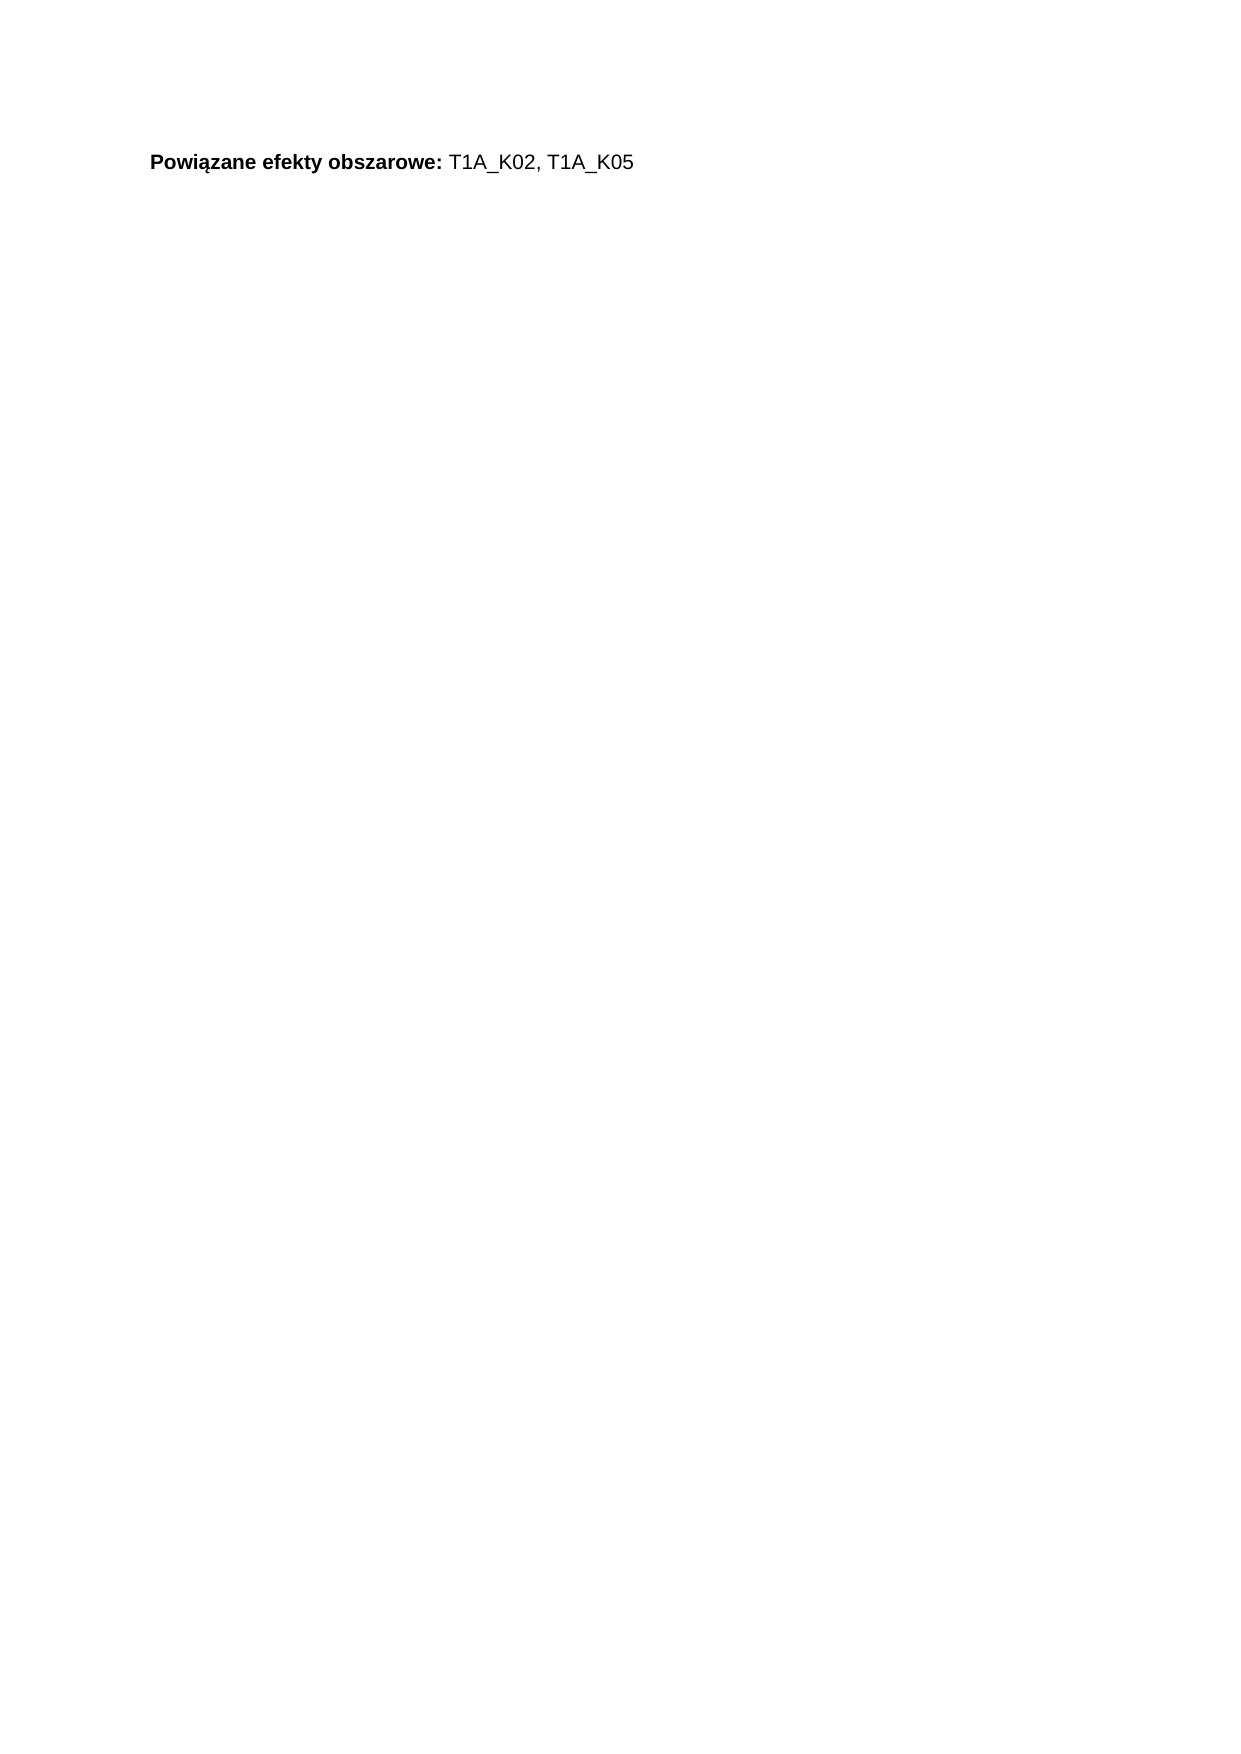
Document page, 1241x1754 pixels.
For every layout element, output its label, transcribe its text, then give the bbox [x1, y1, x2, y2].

text Powiązane efekty obszarowe: T1A_K02, T1A_K05 [150, 150, 1090, 174]
